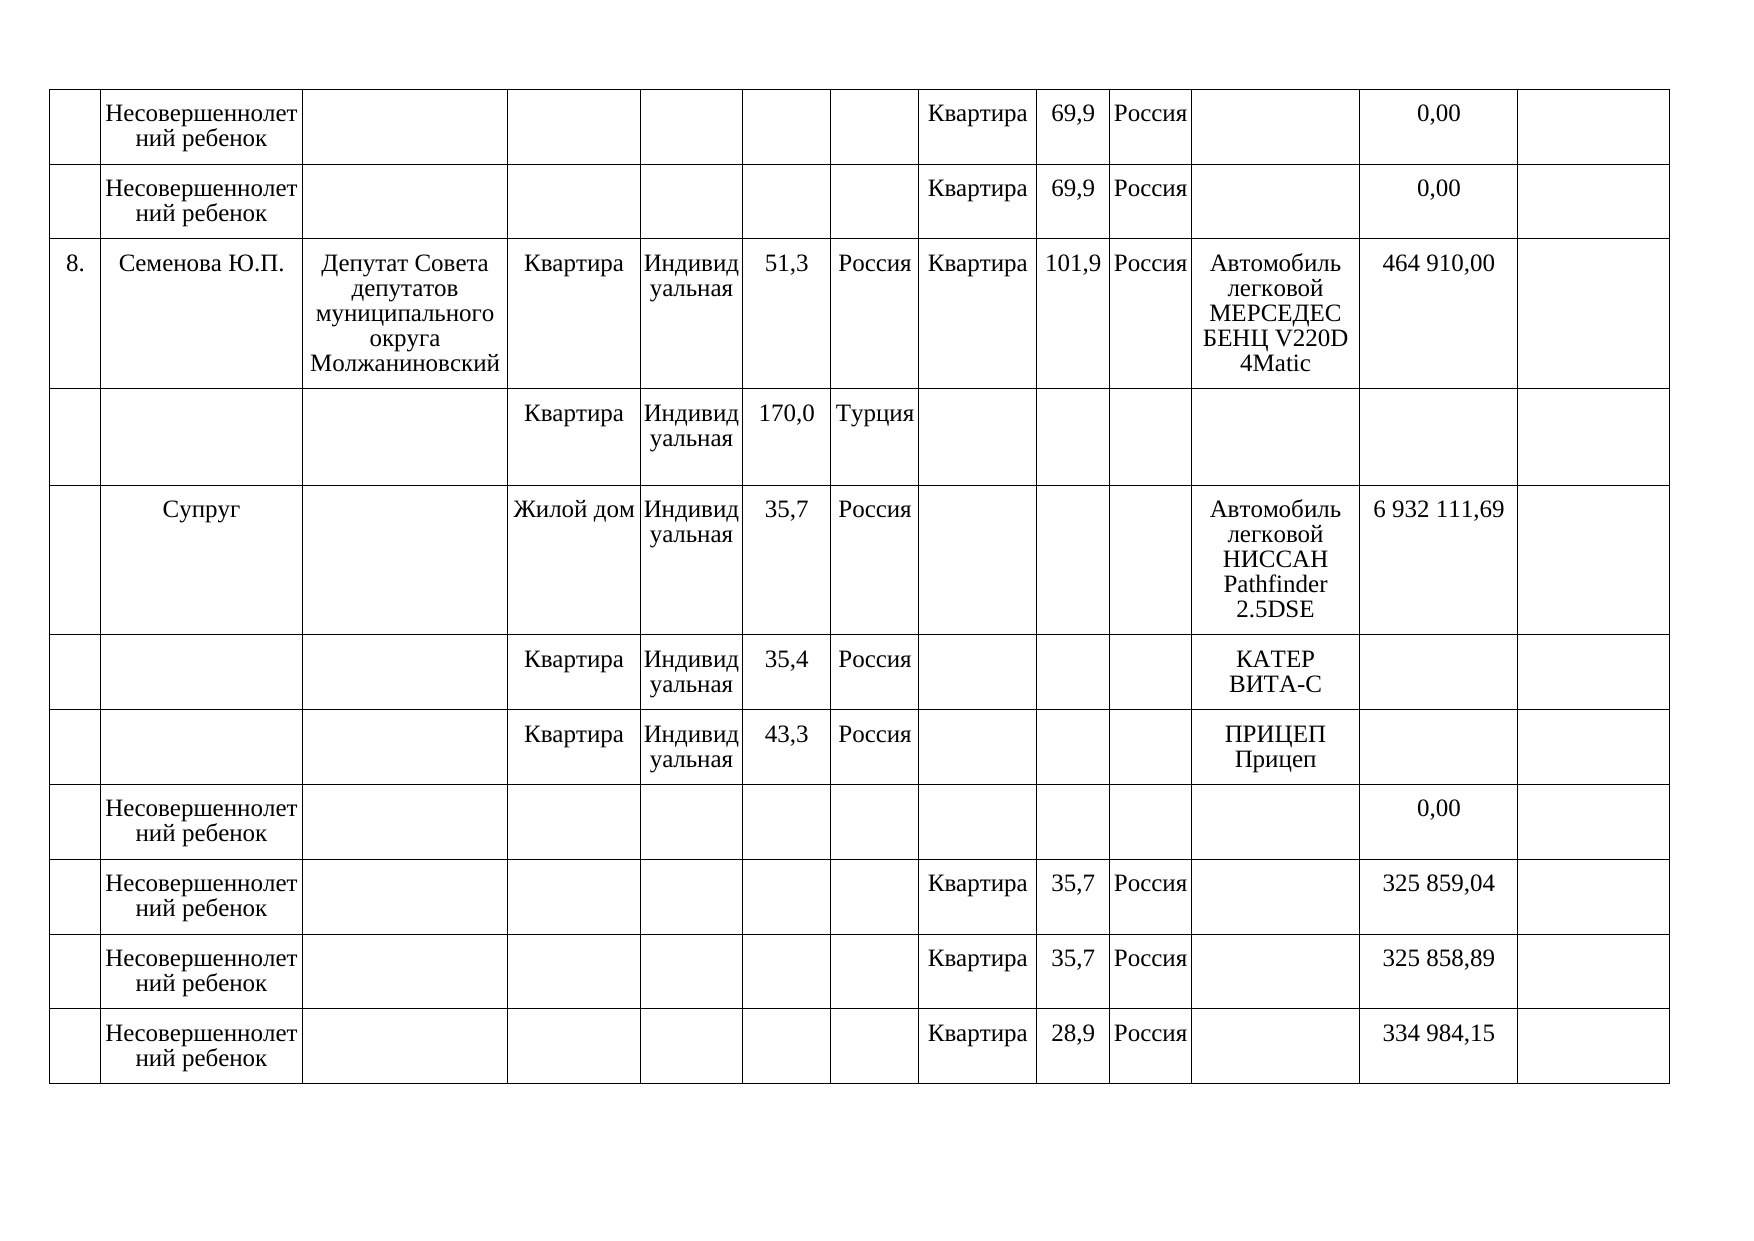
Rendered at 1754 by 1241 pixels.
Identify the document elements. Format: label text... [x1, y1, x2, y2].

table_cell [50, 785, 100, 859]
table_cell [303, 635, 507, 709]
table_cell [1518, 165, 1669, 238]
table_cell [641, 165, 742, 238]
table_cell Квартира [508, 389, 640, 484]
table_cell [508, 935, 640, 1008]
table_cell [641, 785, 742, 859]
table_cell [303, 486, 507, 634]
table_cell 51,3 [743, 239, 830, 388]
table_cell [831, 935, 918, 1008]
table_cell [641, 860, 742, 933]
table_cell [508, 1009, 640, 1083]
table_cell Автомобиль легковой НИССАН Pathfinder 2.5DSE [1192, 486, 1359, 634]
table_cell [1110, 710, 1191, 784]
table_cell [831, 785, 918, 859]
table_cell 101,9 [1037, 239, 1109, 388]
table_cell [1518, 785, 1669, 859]
table_cell [831, 1009, 918, 1083]
table_cell [1192, 935, 1359, 1008]
table_cell 69,9 [1037, 165, 1109, 238]
table_cell Квартира [919, 165, 1036, 238]
table_cell [101, 389, 302, 484]
table_cell Несовершеннолетний ребенок [101, 165, 302, 238]
table_cell 0,00 [1360, 785, 1517, 859]
table_cell [1110, 486, 1191, 634]
table_cell 35,4 [743, 635, 830, 709]
table_cell 325 858,89 [1360, 935, 1517, 1008]
table_cell Россия [831, 239, 918, 388]
table_cell [50, 1009, 100, 1083]
table_cell [1192, 389, 1359, 484]
table_cell [1037, 389, 1109, 484]
table_cell [50, 389, 100, 484]
table_cell 6 932 111,69 [1360, 486, 1517, 634]
table_cell [743, 860, 830, 933]
table_cell Россия [1110, 90, 1191, 163]
table_cell [919, 635, 1036, 709]
table_cell 325 859,04 [1360, 860, 1517, 933]
table_cell [303, 165, 507, 238]
table_cell [641, 90, 742, 163]
table_cell [1192, 90, 1359, 163]
table_cell [1037, 710, 1109, 784]
table_cell 464 910,00 [1360, 239, 1517, 388]
table_cell [1360, 389, 1517, 484]
table_cell [831, 90, 918, 163]
table_cell Россия [831, 635, 918, 709]
table_cell [303, 785, 507, 859]
table_cell Россия [1110, 935, 1191, 1008]
table_cell Жилой дом [508, 486, 640, 634]
table_cell [50, 90, 100, 163]
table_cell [303, 239, 507, 388]
table_cell [1518, 935, 1669, 1008]
table_cell [1518, 710, 1669, 784]
table_cell 35,7 [1037, 860, 1109, 933]
table_cell Россия [831, 710, 918, 784]
table_cell Индивидуальная [641, 486, 742, 634]
table_cell [50, 935, 100, 1008]
table_cell [1192, 1009, 1359, 1083]
table_cell 8. [50, 239, 100, 388]
table_cell Россия [1110, 165, 1191, 238]
table_cell [743, 165, 830, 238]
table_cell Автомобиль легковой МЕРСЕДЕС БЕНЦ V220D 4Matic [1192, 239, 1359, 388]
table_cell Индивидуальная [641, 239, 742, 388]
table_cell [303, 1009, 507, 1083]
table_cell Квартира [919, 239, 1036, 388]
table_cell [1360, 710, 1517, 784]
table_cell Несовершеннолетний ребенок [101, 860, 302, 933]
table_cell [1518, 635, 1669, 709]
table_cell [1518, 389, 1669, 484]
table_cell [508, 860, 640, 933]
table_cell [303, 90, 507, 163]
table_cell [101, 90, 302, 163]
table_cell Россия [1110, 1009, 1191, 1083]
table_cell 69,9 [1037, 90, 1109, 163]
table_cell [303, 389, 507, 484]
table_cell 35,7 [1037, 935, 1109, 1008]
table_cell Россия [1110, 239, 1191, 388]
table_cell [1110, 785, 1191, 859]
table_cell Квартира [508, 635, 640, 709]
table_cell [1192, 860, 1359, 933]
table_cell 170,0 [743, 389, 830, 484]
table_cell [1192, 165, 1359, 238]
table_cell [508, 785, 640, 859]
table_cell [1518, 860, 1669, 933]
table_cell Квартира [919, 90, 1036, 163]
table_cell Несовершеннолетний ребенок [101, 935, 302, 1008]
table_cell Семенова Ю.П. [101, 239, 302, 388]
table_cell Турция [831, 389, 918, 484]
table_cell [1037, 785, 1109, 859]
table_cell [919, 486, 1036, 634]
table_cell [101, 710, 302, 784]
table_cell Индивидуальная [641, 635, 742, 709]
table_cell Квартира [919, 935, 1036, 1008]
table_cell [743, 785, 830, 859]
table_cell [1037, 635, 1109, 709]
table_cell [303, 860, 507, 933]
table_cell [743, 90, 830, 163]
table_cell КАТЕР ВИТА-С [1192, 635, 1359, 709]
table_cell Квартира [508, 239, 640, 388]
table_cell [743, 935, 830, 1008]
table_cell [1518, 239, 1669, 388]
table_cell [919, 389, 1036, 484]
table_cell [919, 710, 1036, 784]
table_cell [1518, 486, 1669, 634]
table_cell [831, 860, 918, 933]
table_cell [50, 165, 100, 238]
table_cell 0,00 [1360, 165, 1517, 238]
table_cell [50, 635, 100, 709]
table_cell [101, 635, 302, 709]
table_cell [1037, 486, 1109, 634]
table_cell Индивидуальная [641, 389, 742, 484]
table_cell Россия [831, 486, 918, 634]
table_cell Квартира [508, 710, 640, 784]
table_cell Супруг [101, 486, 302, 634]
table_cell 0,00 [1360, 90, 1517, 163]
table_cell Квартира [919, 1009, 1036, 1083]
table_cell Квартира [919, 860, 1036, 933]
table_cell Несовершеннолетний ребенок [101, 785, 302, 859]
table_cell 28,9 [1037, 1009, 1109, 1083]
table_cell 43,3 [743, 710, 830, 784]
table_cell [1360, 635, 1517, 709]
table_cell [50, 710, 100, 784]
table_cell [919, 785, 1036, 859]
table_cell [508, 90, 640, 163]
table_cell [303, 935, 507, 1008]
table_cell [50, 486, 100, 634]
table_cell [831, 165, 918, 238]
table_cell [1518, 90, 1669, 163]
table_cell Несовершеннолетний ребенок [101, 1009, 302, 1083]
table_cell [508, 165, 640, 238]
table_cell ПРИЦЕП Прицеп [1192, 710, 1359, 784]
table_cell [1110, 389, 1191, 484]
table_cell [1192, 785, 1359, 859]
table_cell [1110, 635, 1191, 709]
table_cell [50, 860, 100, 933]
table_cell [641, 1009, 742, 1083]
table_cell 334 984,15 [1360, 1009, 1517, 1083]
table_cell [641, 935, 742, 1008]
table_cell Индивидуальная [641, 710, 742, 784]
table_cell [1518, 1009, 1669, 1083]
table_cell [303, 710, 507, 784]
table_cell [743, 1009, 830, 1083]
table_cell Россия [1110, 860, 1191, 933]
table_cell 35,7 [743, 486, 830, 634]
